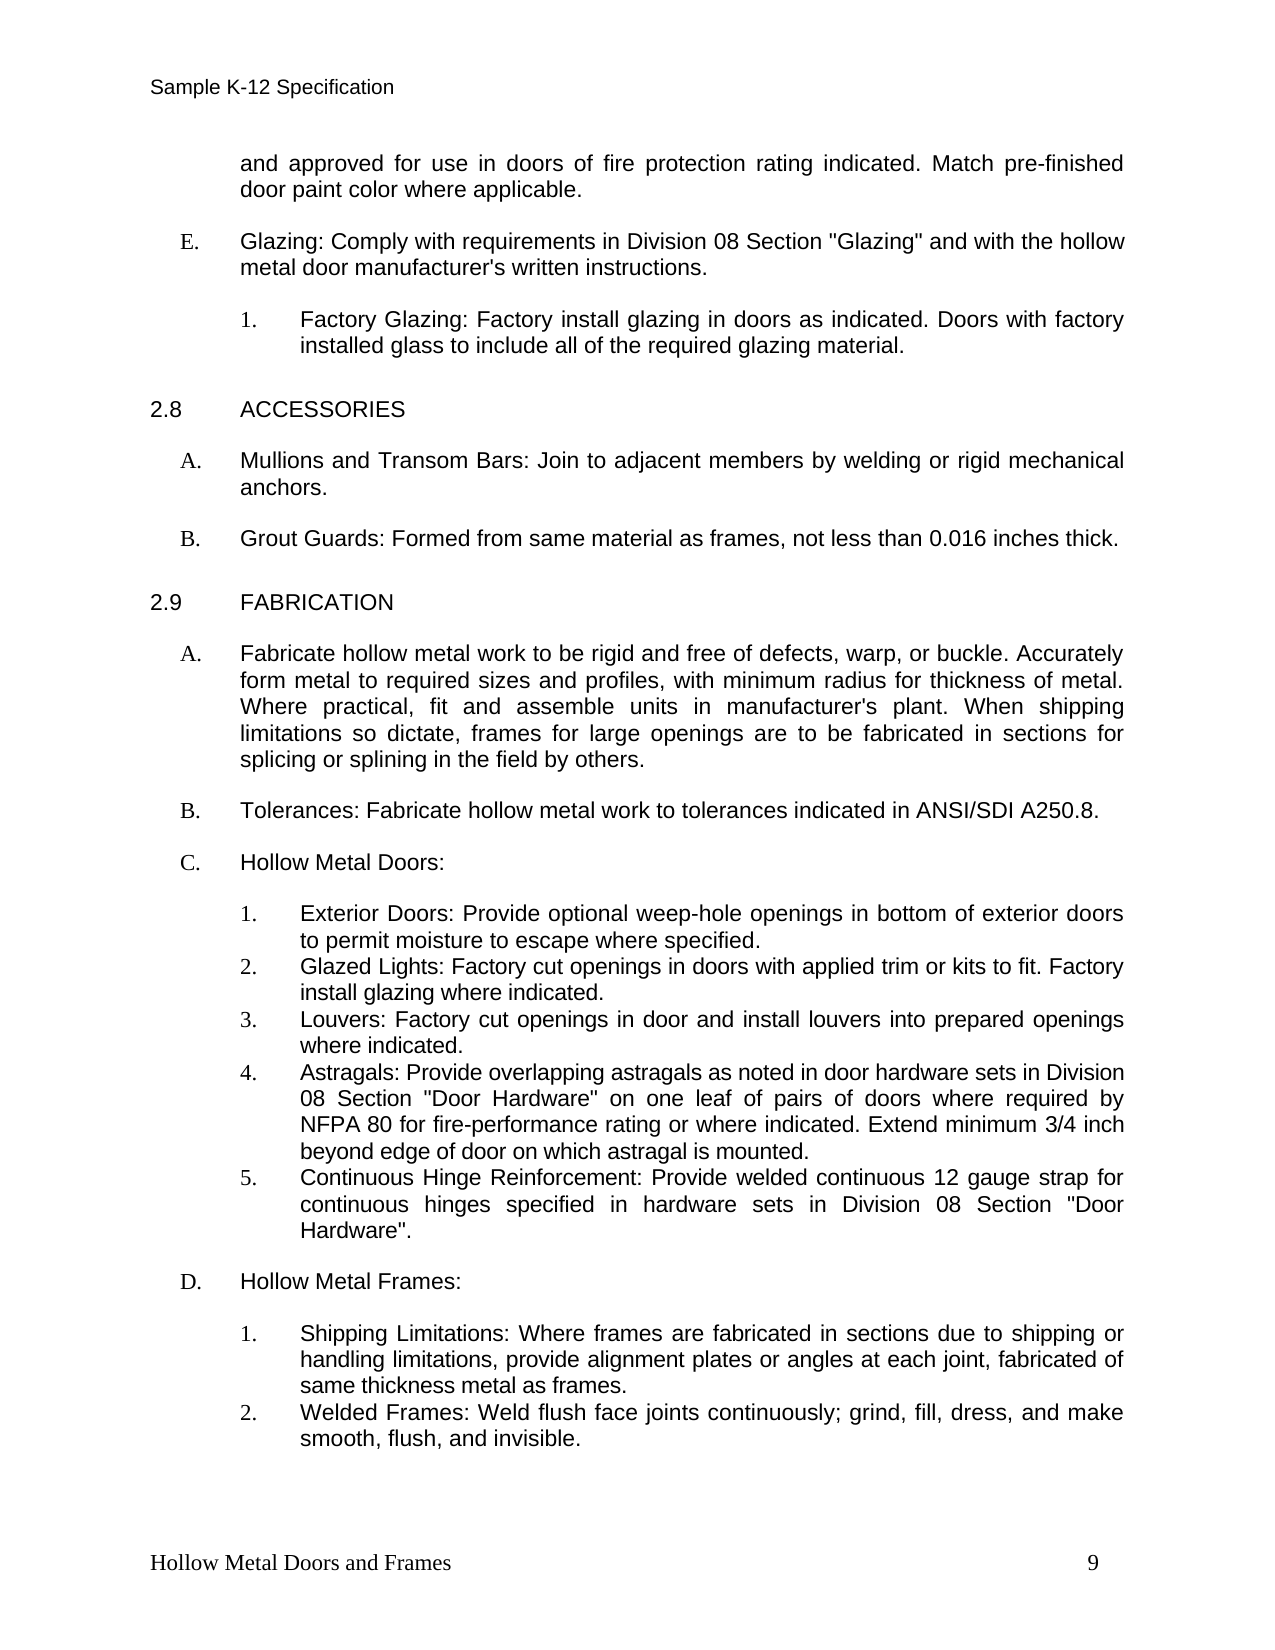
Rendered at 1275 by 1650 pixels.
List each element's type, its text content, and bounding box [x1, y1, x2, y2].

text Hollow Metal Frames: [180, 1268, 1125, 1295]
text ACCESSORIES [150, 396, 1125, 422]
text Mullions and Transom Bars: Join to adjacent members by welding or rigid mechanical anchors. [180, 447, 1125, 500]
text Fabricate hollow metal work to be rigid and free of defects, warp, or buckle. Accurately form metal to required sizes and profiles, with minimum radius for thickness of metal. Where practical, fit and assemble units in manufacturer's plant. When shipping limitations so dictate, frames for large openings are to be fabricated in sections for splicing or splining in the field by others. [180, 640, 1125, 772]
text Hollow Metal Doors: [180, 849, 1125, 875]
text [180, 150, 1125, 203]
text FABRICATION [150, 589, 1125, 615]
text Exterior Doors: Provide optional weep-hole openings in bottom of exterior doors to permit moisture to escape where specified. [240, 900, 1125, 953]
text Tolerances: Fabricate hollow metal work to tolerances indicated in ANSI/SDI A250.8. [180, 797, 1125, 824]
text Louvers: Factory cut openings in door and install louvers into prepared openings where indicated. [240, 1006, 1125, 1058]
text Glazed Lights: Factory cut openings in doors with applied trim or kits to fit. Factory install glazing where indicated. [240, 953, 1125, 1006]
text Grout Guards: Formed from same material as frames, not less than 0.016 inches thick. [180, 525, 1125, 551]
text Factory Glazing: Factory install glazing in doors as indicated. Doors with factory installed glass to include all of the required glazing material. [240, 306, 1125, 358]
text Astragals: Provide overlapping astragals as noted in door hardware sets in Division 08 Section "Door Hardware" on one leaf of pairs of doors where required by NFPA 80 for fire-performance rating or where indicated. Extend minimum 3/4 inch beyond edge of door on which astragal is mounted. [240, 1058, 1125, 1164]
text Welded Frames: Weld flush face joints continuously; grind, fill, dress, and make smooth, flush, and invisible. [240, 1399, 1125, 1452]
text Glazing: Comply with requirements in Division 08 Section "Glazing" and with the hollow metal door manufacturer's written instructions. [180, 228, 1125, 281]
text Continuous Hinge Reinforcement: Provide welded continuous 12 gauge strap for continuous hinges specified in hardware sets in Division 08 Section "Door Hardware". [240, 1164, 1125, 1243]
text Shipping Limitations: Where frames are fabricated in sections due to shipping or handling limitations, provide alignment plates or angles at each joint, fabricated of same thickness metal as frames. [240, 1320, 1125, 1399]
